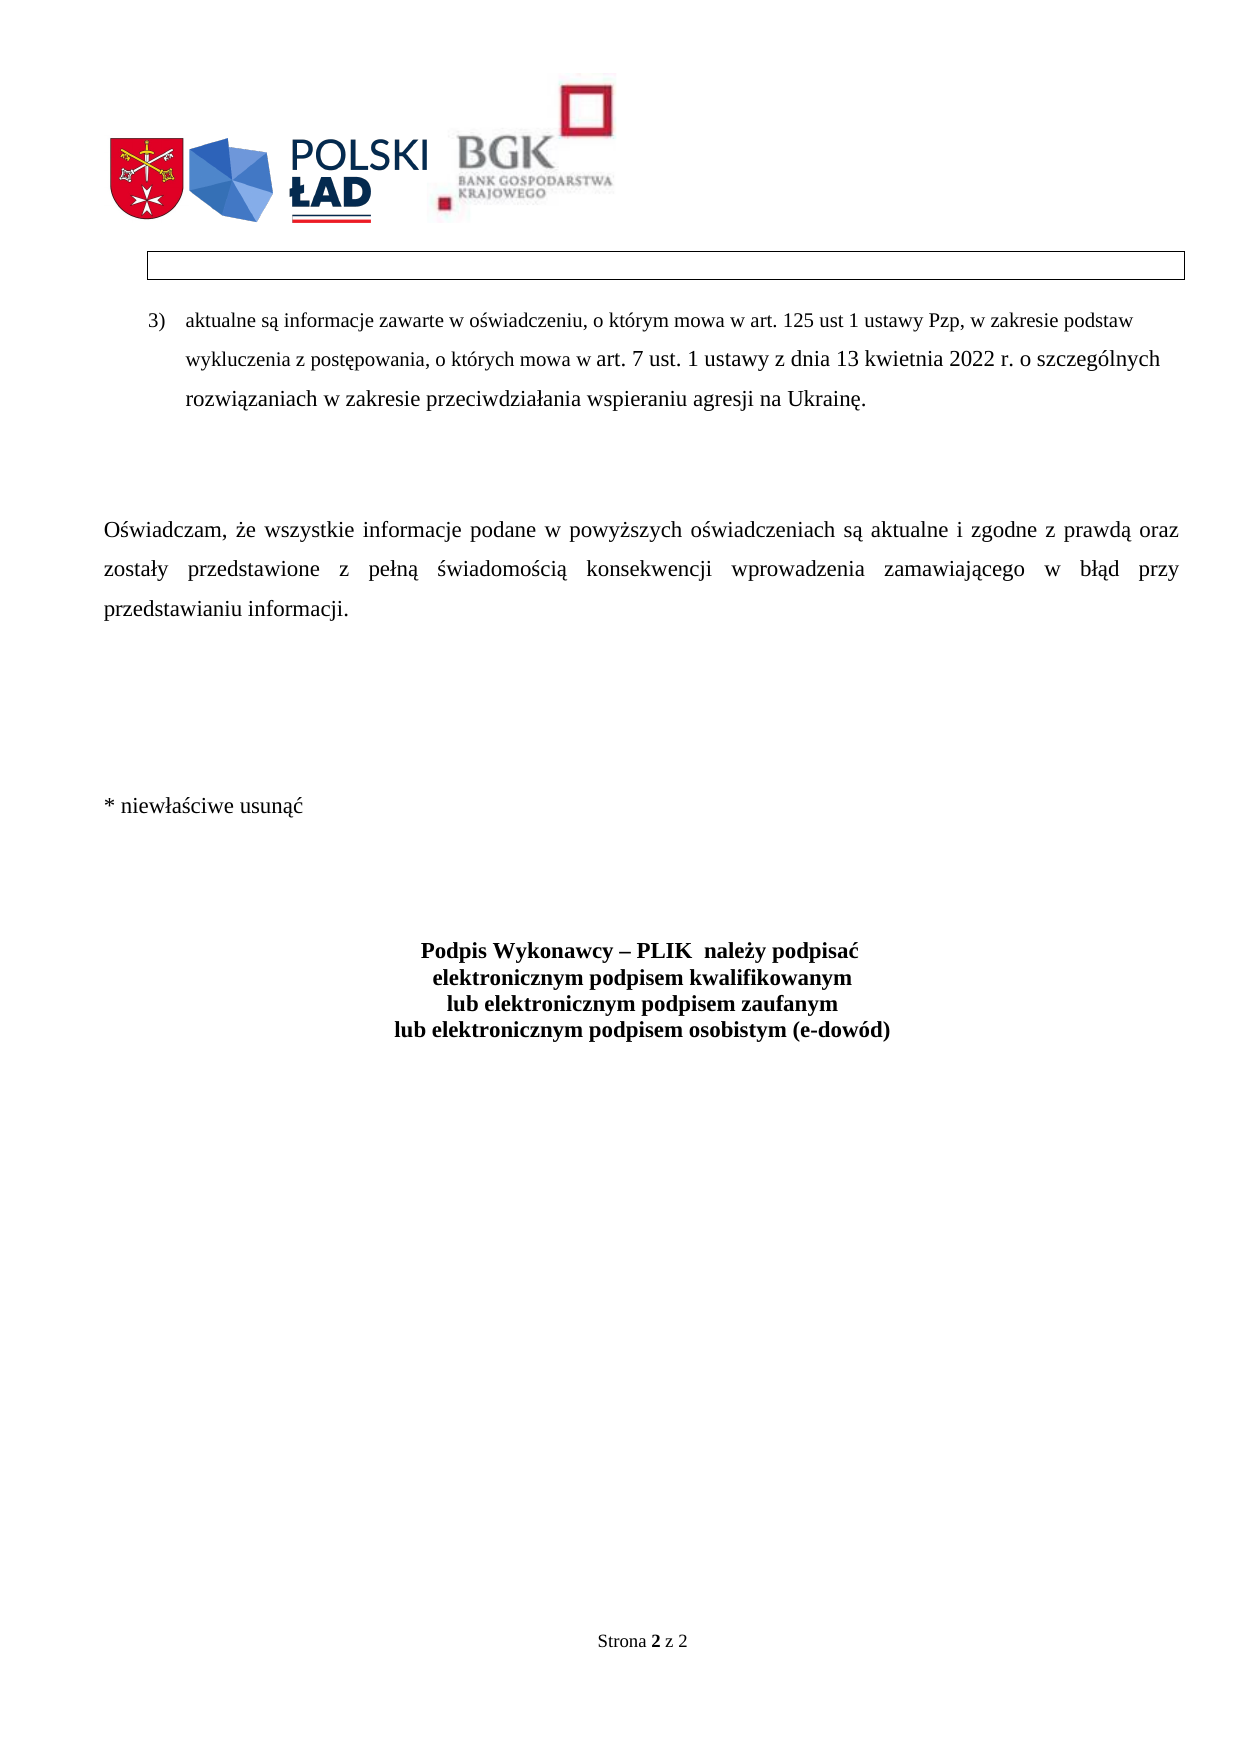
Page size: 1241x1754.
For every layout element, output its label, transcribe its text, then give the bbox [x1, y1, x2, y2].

list aktualne są informacje zawarte w oświadczeniu, o którym mowa w art. 125 ust 1 ustawy Pzp, w zakresie podstaw wykluczenia z postępowania, o których mowa w art. 7 ust. 1 ustawy z dnia 13 kwietnia 2022 r. o szczególnych rozwiązaniach w zakresie przeciwdziałania wspieraniu agresji na Ukrainę. [148, 308, 1181, 411]
text Oświadczam, że wszystkie informacje podane w powyższych oświadczeniach są aktualne i zgodne z prawdą oraz zostały przedstawione z pełną świadomością konsekwencji wprowadzenia zamawiającego w błąd przy przedstawianiu informacji. [103, 516, 1181, 621]
text lub elektronicznym podpisem zaufanym [103, 990, 1181, 1016]
text lub elektronicznym podpisem osobistym (e-dowód) [103, 1016, 1181, 1043]
text Podpis Wykonawcy – PLIK należy podpisać elektronicznym podpisem kwalifikowanym [103, 937, 1181, 990]
picture [103, 73, 617, 223]
text * niewłaściwe usunąć [103, 792, 1181, 819]
table_header [148, 252, 1184, 278]
